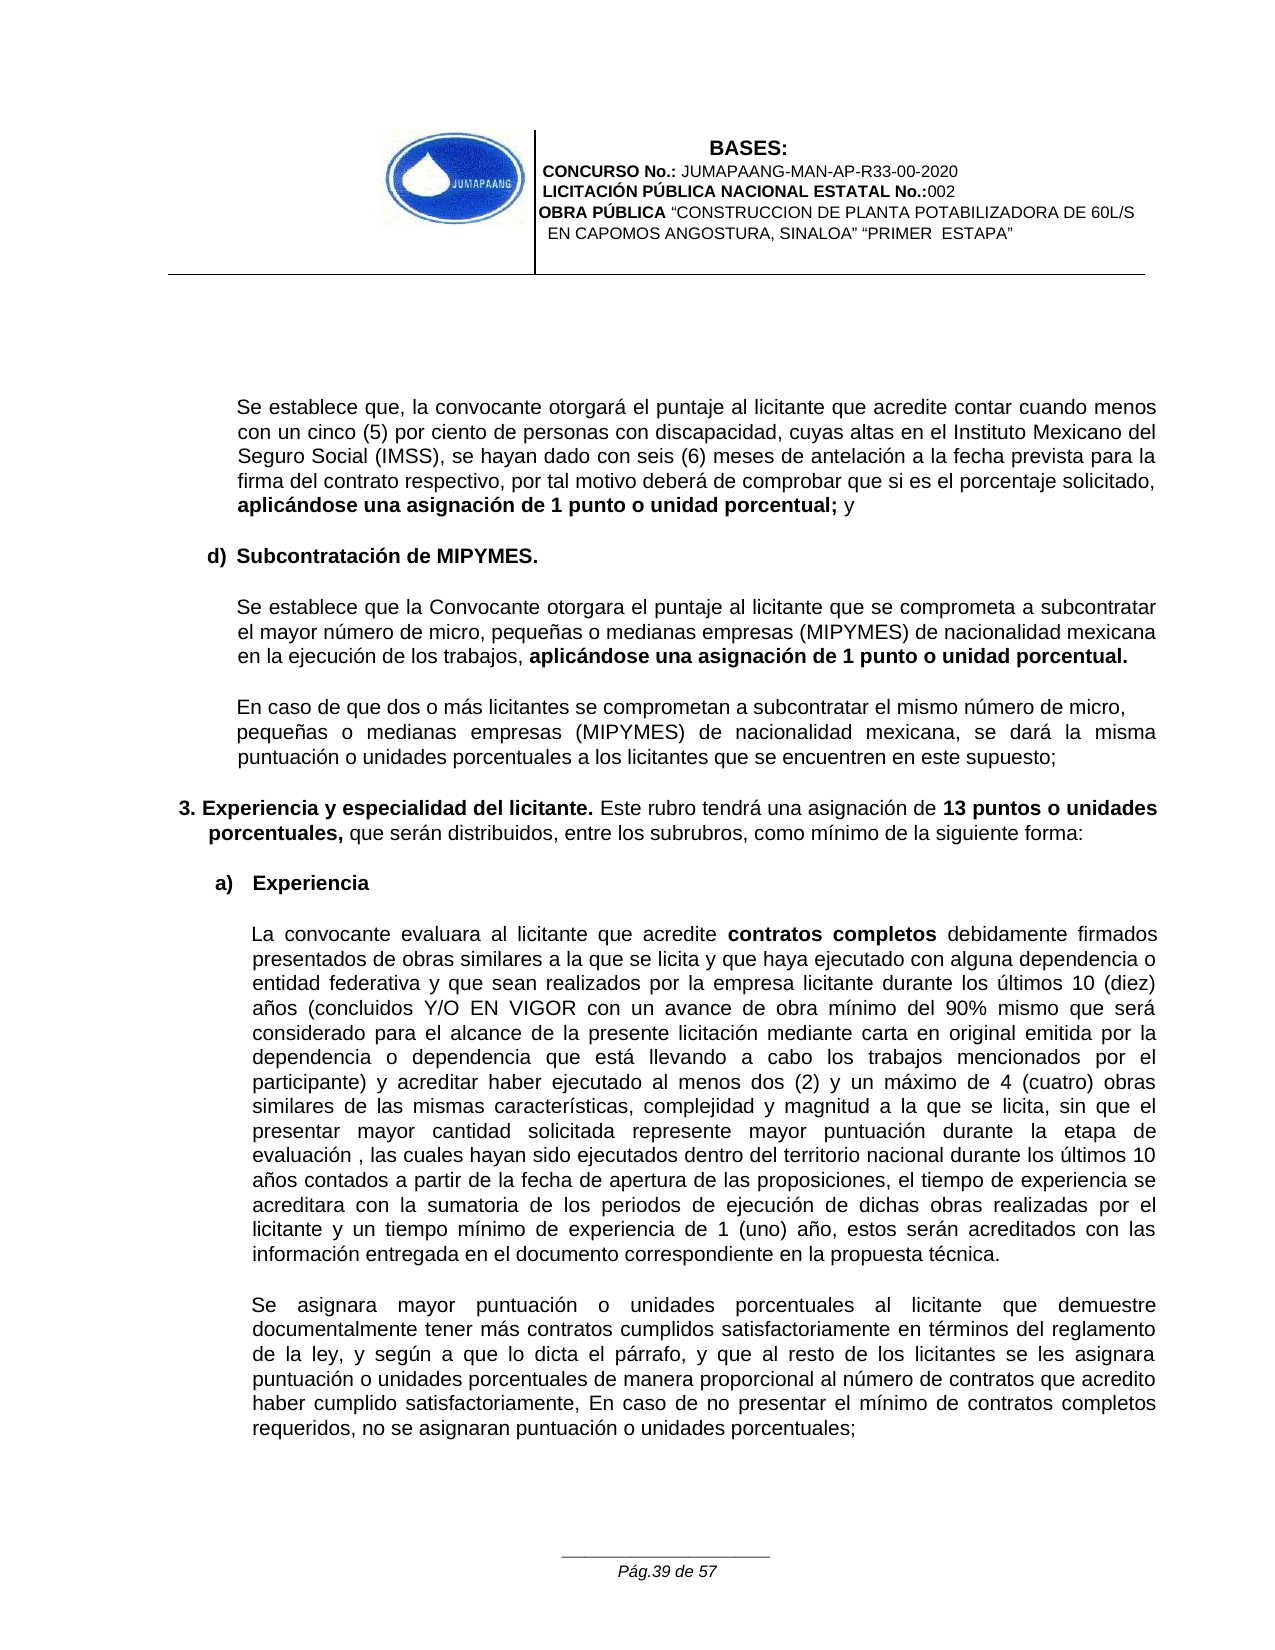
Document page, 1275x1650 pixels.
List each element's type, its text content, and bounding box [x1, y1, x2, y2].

picture [379, 129, 528, 226]
text Se asignara mayor puntuación o unidades porcentuales al licitante que demuestre documentalmente tener más contratos cumplidos satisfactoriamente en términos del reglamento de la ley, y según a que lo dicta el párrafo, y que al resto de los licitantes se les asignara puntuación o unidades porcentuales de manera proporcional al número de contratos que acredito haber cumplido satisfactoriamente, En caso de no presentar el mínimo de contratos completos requeridos, no se asignaran puntuación o unidades porcentuales; [251, 1293, 1158, 1439]
list Experiencia [215, 871, 1158, 895]
text Se establece que, la convocante otorgará el puntaje al licitante que acredite contar cuando menos con un cinco (5) por ciento de personas con discapacidad, cuyas altas en el Instituto Mexicano del Seguro Social (IMSS), se hayan dado con seis (6) meses de antelación a la fecha prevista para la firma del contrato respectivo, por tal motivo deberá de comprobar que si es el porcentaje solicitado, aplicándose una asignación de 1 punto o unidad porcentual; y [236, 395, 1158, 517]
text pequeñas o medianas empresas (MIPYMES) de nacionalidad mexicana, se dará la misma puntuación o unidades porcentuales a los licitantes que se encuentren en este supuesto; [236, 720, 1158, 769]
list Subcontratación de MIPYMES. [207, 544, 1158, 568]
text La convocante evaluara al licitante que acredite contratos completos debidamente firmados presentados de obras similares a la que se licita y que haya ejecutado con alguna dependencia o entidad federativa y que sean realizados por la empresa licitante durante los últimos 10 (diez) años (concluidos Y/O EN VIGOR con un avance de obra mínimo del 90% mismo que será considerado para el alcance de la presente licitación mediante carta en original emitida por la dependencia o dependencia que está llevando a cabo los trabajos mencionados por el participante) y acreditar haber ejecutado al menos dos (2) y un máximo de 4 (cuatro) obras similares de las mismas características, complejidad y magnitud a la que se licita, sin que el presentar mayor cantidad solicitada represente mayor puntuación durante la etapa de evaluación , las cuales hayan sido ejecutados dentro del territorio nacional durante los últimos 10 años contados a partir de la fecha de apertura de las proposiciones, el tiempo de experiencia se acreditara con la sumatoria de los periodos de ejecución de dichas obras realizadas por el licitante y un tiempo mínimo de experiencia de 1 (uno) año, estos serán acreditados con las información entregada en el documento correspondiente en la propuesta técnica. [251, 922, 1158, 1266]
text 3. Experiencia y especialidad del licitante. Este rubro tendrá una asignación de 13 puntos o unidades porcentuales, que serán distribuidos, entre los subrubros, como mínimo de la siguiente forma: [178, 796, 1158, 844]
text En caso de que dos o más licitantes se comprometan a subcontratar el mismo número de micro, [236, 695, 1158, 719]
text Se establece que la Convocante otorgara el puntaje al licitante que se comprometa a subcontratar el mayor número de micro, pequeñas o medianas empresas (MIPYMES) de nacionalidad mexicana en la ejecución de los trabajos, aplicándose una asignación de 1 punto o unidad porcentual. [236, 595, 1158, 668]
